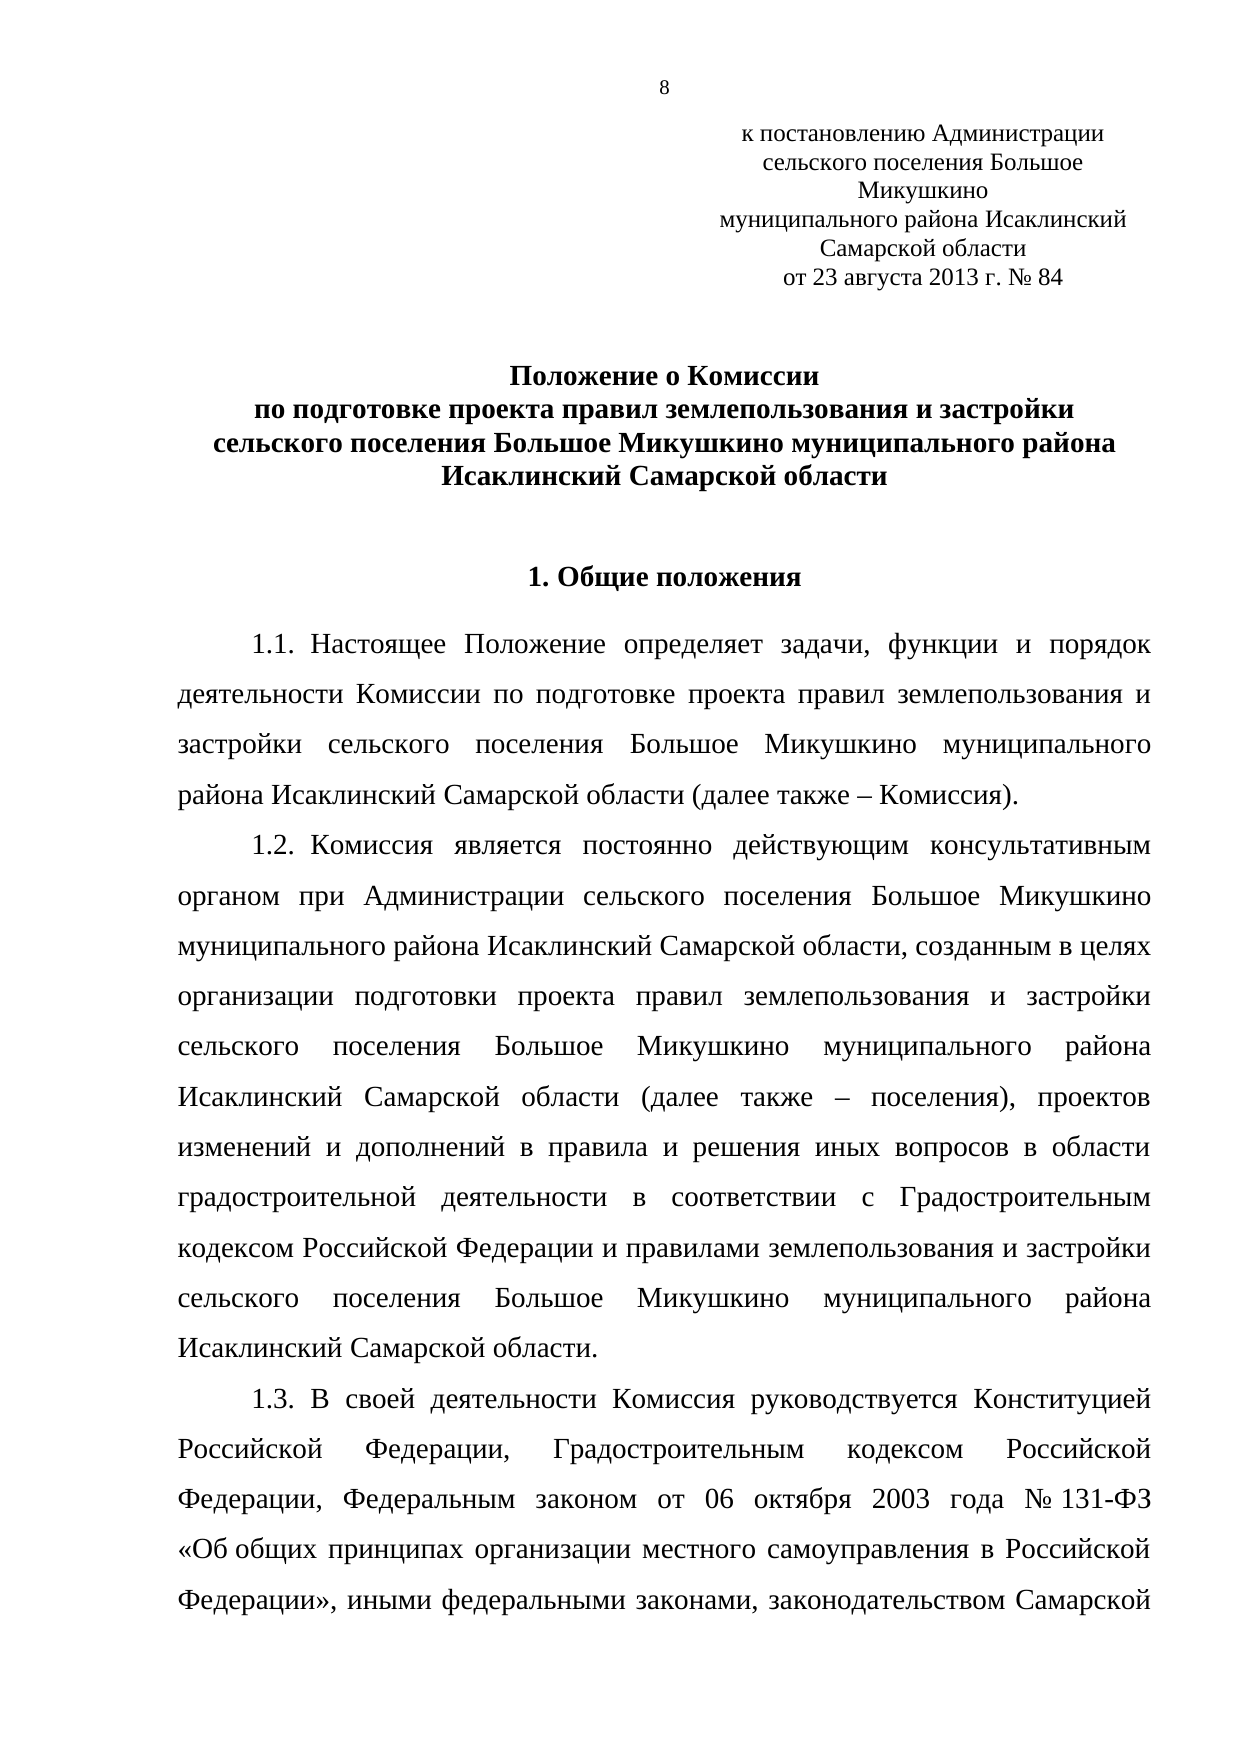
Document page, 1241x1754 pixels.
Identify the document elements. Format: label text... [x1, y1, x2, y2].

list Общие положения [177, 559, 1152, 592]
text муниципального района Исаклинский [694, 204, 1152, 233]
text Исаклинский Самарской области [177, 458, 1152, 492]
text Самарской области [694, 233, 1152, 262]
text к постановлению Администрации [694, 118, 1152, 147]
list Комиссия является постоянно действующим консультативным органом при Администрации сельского поселения Большое Микушкино муниципального района Исаклинский Самарской области, созданным в целях организации подготовки проекта правил землепользования и застройки сельского поселения Большое Микушкино муниципального района Исаклинский Самарской области (далее также – поселения), проектов изменений и дополнений в правила и решения иных вопросов в области градостроительной деятельности в соответствии с Градостроительным кодексом Российской Федерации и правилами землепользования и застройки сельского поселения Большое Микушкино муниципального района Исаклинский Самарской области. [177, 827, 1152, 1364]
text Положение о Комиссии [177, 358, 1152, 391]
text сельского поселения Большое Микушкино муниципального района [177, 425, 1152, 458]
text сельского поселения Большое Микушкино [694, 147, 1152, 204]
text по подготовке проекта правил землепользования и застройки [177, 391, 1152, 425]
text от 23 августа 2013 г. № 84 [694, 262, 1152, 291]
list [177, 1381, 1152, 1616]
list Настоящее Положение определяет задачи, функции и порядок деятельности Комиссии по подготовке проекта правил землепользования и застройки сельского поселения Большое Микушкино муниципального района Исаклинский Самарской области (далее также – Комиссия). [177, 626, 1152, 811]
